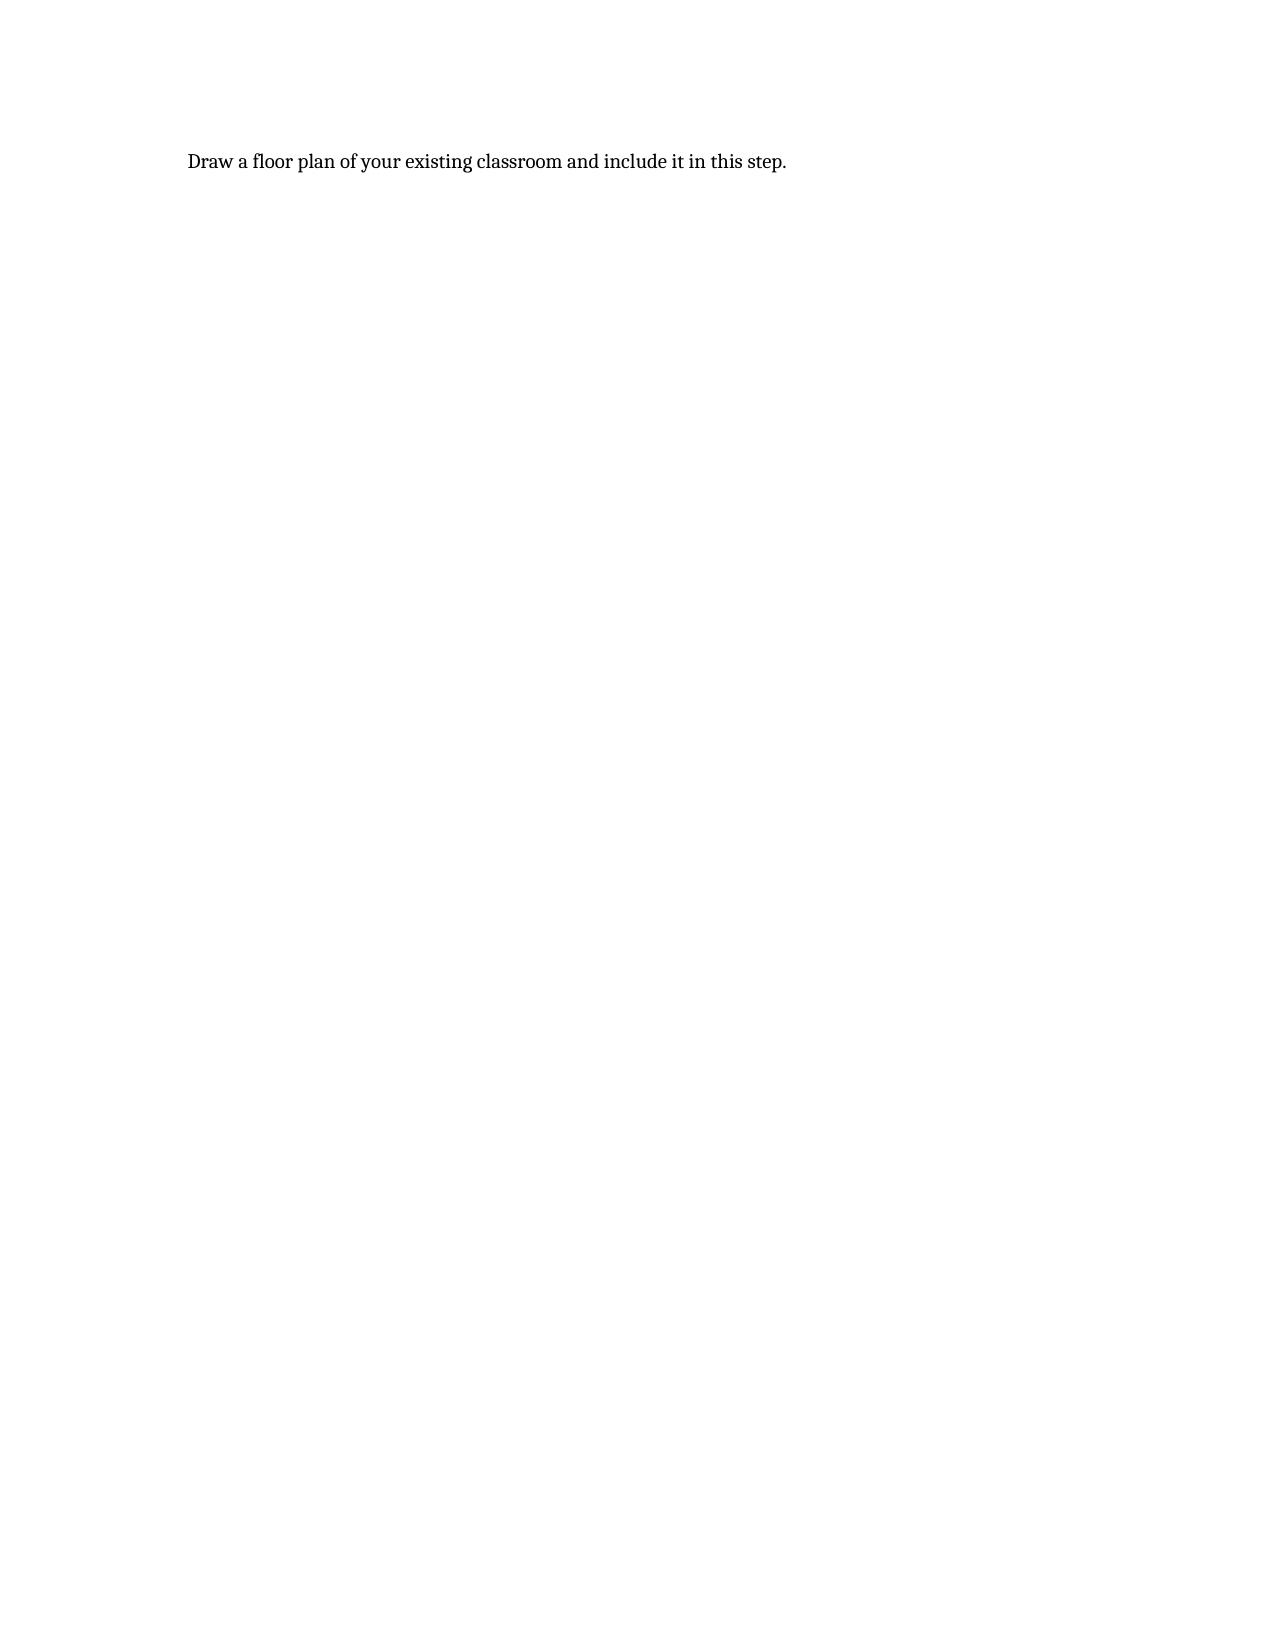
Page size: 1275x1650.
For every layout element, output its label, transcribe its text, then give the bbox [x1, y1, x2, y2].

text Draw a floor plan of your existing classroom and include it in this step. [187, 150, 1087, 203]
